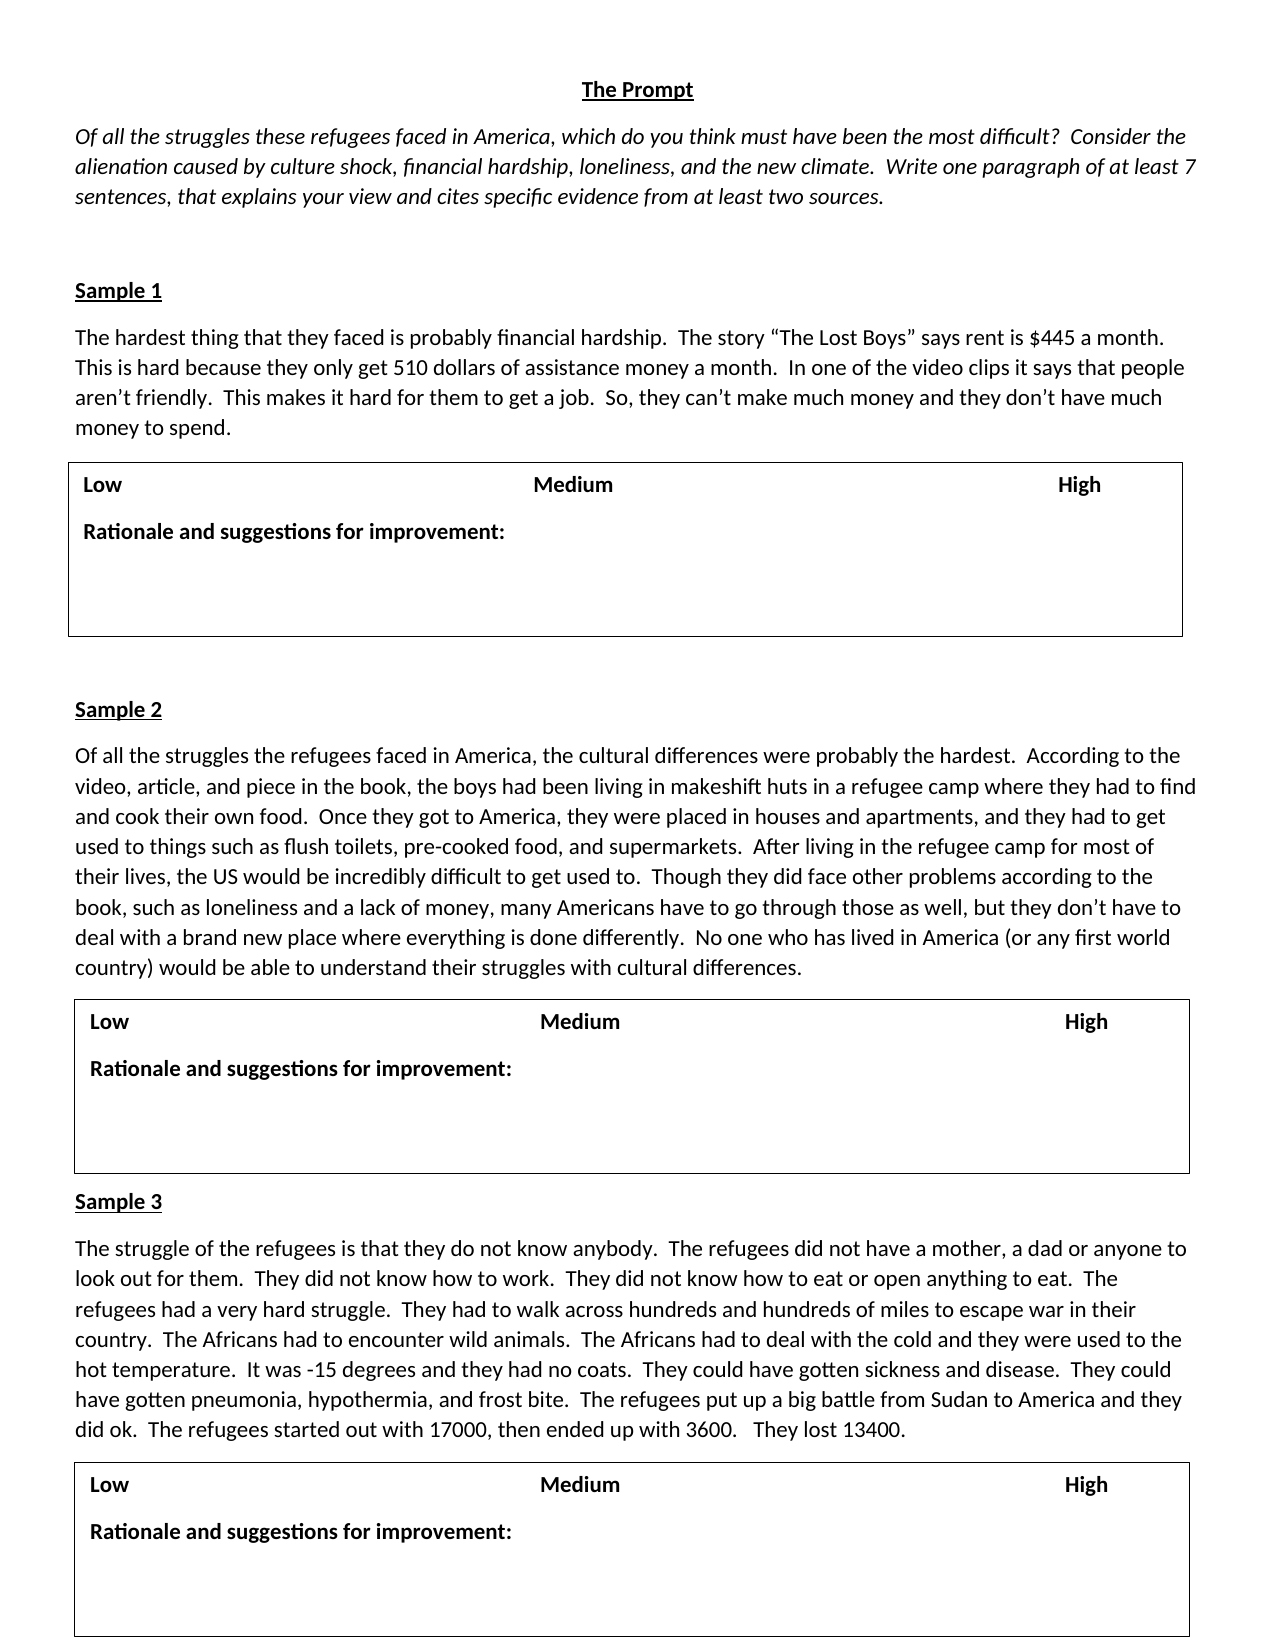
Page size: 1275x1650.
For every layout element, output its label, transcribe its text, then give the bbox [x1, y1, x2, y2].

text Of all the struggles the refugees faced in America, the cultural differences were probably the hardest. According to the video, article, and piece in the book, the boys had been living in makeshift huts in a refugee camp where they had to find and cook their own food. Once they got to America, they were placed in houses and apartments, and they had to get used to things such as flush toilets, pre-cooked food, and supermarkets. After living in the refugee camp for most of their lives, the US would be incredibly difficult to get used to. Though they did face other problems according to the book, such as loneliness and a lack of money, many Americans have to go through those as well, but they don’t have to deal with a brand new place where everything is done differently. No one who has lived in America (or any first world country) would be able to understand their struggles with cultural differences. [75, 742, 1200, 981]
text Sample 2 [75, 695, 1200, 723]
text The struggle of the refugees is that they do not know anybody. The refugees did not have a mother, a dad or anyone to look out for them. They did not know how to work. They did not know how to eat or open anything to eat. The refugees had a very hard struggle. They had to walk across hundreds and hundreds of miles to escape war in their country. The Africans had to encounter wild animals. The Africans had to deal with the cold and they were used to the hot temperature. It was -15 degrees and they had no coats. They could have gotten sickness and disease. They could have gotten pneumonia, hypothermia, and frost bite. The refugees put up a big battle from Sudan to America and they did ok. The refugees started out with 17000, then ended up with 3600. They lost 13400. [75, 1234, 1200, 1444]
text The hardest thing that they faced is probably financial hardship. The story “The Lost Boys” says rent is $445 a month. This is hard because they only get 510 dollars of assistance money a month. In one of the video clips it says that people aren’t friendly. This makes it hard for them to get a job. So, they can’t make much money and they don’t have much money to spend. [75, 323, 1200, 442]
text The Prompt [75, 75, 1200, 103]
text Of all the struggles these refugees faced in America, which do you think must have been the most difficult? Consider the alienation caused by culture shock, financial hardship, loneliness, and the new climate. Write one paragraph of at least 7 sentences, that explains your view and cites specific evidence from at least two sources. [75, 122, 1200, 210]
text Sample 3 [75, 1187, 1200, 1216]
text Sample 1 [75, 276, 1200, 304]
